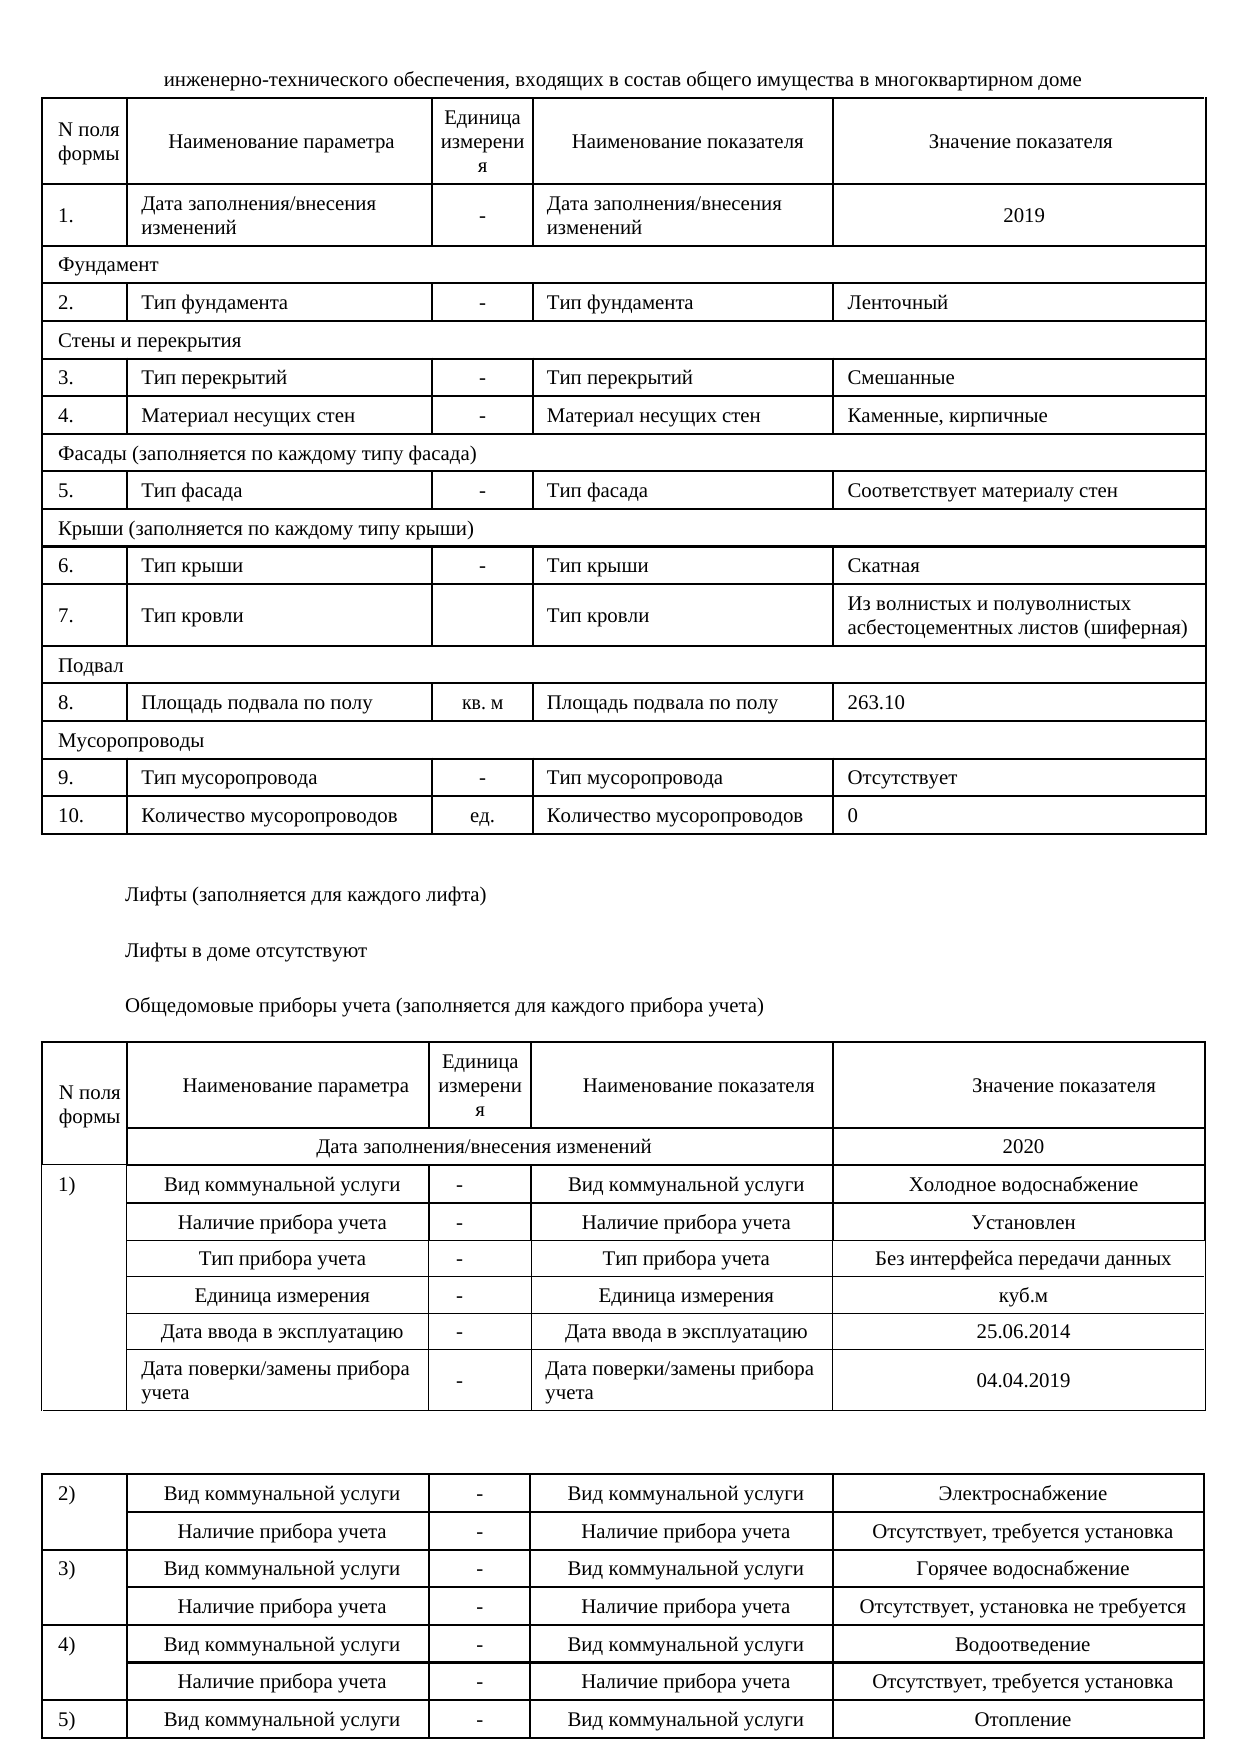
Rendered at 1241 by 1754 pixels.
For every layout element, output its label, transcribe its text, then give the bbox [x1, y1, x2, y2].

table_header Единица измерения [430, 1043, 530, 1127]
table_cell 263.10 [834, 684, 1205, 720]
table_cell Единица измерения [127, 1277, 428, 1313]
table_cell Наличие прибора учета [127, 1204, 428, 1239]
table_header N поля формы [43, 1043, 126, 1164]
table_cell Тип мусоропровода [128, 760, 431, 795]
table_cell Отсутствует [834, 760, 1205, 795]
table_cell - [430, 1626, 529, 1661]
table_cell Дата ввода в эксплуатацию [127, 1314, 428, 1349]
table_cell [531, 1664, 832, 1699]
table_cell - [433, 397, 532, 433]
table_cell Тип перекрытий [128, 360, 431, 395]
text Лифты в доме отсутствуют [125, 938, 1205, 962]
table_cell [433, 585, 532, 645]
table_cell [531, 1701, 832, 1737]
table_cell Фасады (заполняется по каждому типу фасада) [43, 435, 1205, 470]
table_cell 5. [43, 472, 126, 508]
table_header Вид коммунальной услуги [531, 1475, 832, 1511]
table_cell Отопление [834, 1701, 1203, 1737]
table_cell Вид коммунальной услуги [127, 1166, 428, 1202]
table_cell Скатная [834, 548, 1205, 583]
table_cell Из волнистых и полуволнистых асбестоцементных листов (шиферная) [834, 585, 1205, 645]
text Общедомовые приборы учета (заполняется для каждого прибора учета) [125, 992, 1205, 1017]
table_header Значение показателя [834, 1043, 1204, 1127]
table_cell Дата заполнения/внесения изменений [128, 1129, 832, 1164]
table_cell 0 [834, 797, 1205, 833]
table_cell - [430, 1204, 530, 1239]
table_cell 7. [43, 585, 126, 645]
table_header Наименование параметра [128, 1043, 428, 1127]
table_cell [531, 1588, 832, 1624]
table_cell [128, 1664, 428, 1699]
table_cell Мусоропроводы [43, 722, 1205, 757]
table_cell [834, 1588, 1203, 1624]
table_cell 1) [42, 1165, 126, 1410]
table_cell Наименование показателя [534, 99, 832, 183]
table_cell Отсутствует, требуется установка [834, 1513, 1203, 1548]
table_cell - [433, 185, 532, 244]
table_cell Стены и перекрытия [43, 322, 1205, 357]
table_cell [128, 1588, 428, 1624]
table_cell Тип фасада [128, 472, 431, 508]
table_cell Без интерфейса передачи данных [833, 1241, 1205, 1276]
table_cell 3. [43, 360, 126, 395]
table_cell - [433, 284, 532, 320]
table_cell - [429, 1241, 531, 1276]
table_cell Количество мусоропроводов [128, 797, 431, 833]
table_cell Соответствует материалу стен [834, 472, 1205, 508]
table_cell Дата заполнения/внесения изменений [128, 185, 431, 244]
table_cell Тип прибора учета [127, 1241, 428, 1276]
table_cell Площадь подвала по полу [534, 684, 832, 720]
table_cell Фундамент [43, 247, 1205, 282]
table_cell 4. [43, 397, 126, 433]
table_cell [42, 60, 1204, 97]
table_cell - [430, 1513, 529, 1548]
table_cell 6. [43, 548, 126, 583]
table_cell - [430, 1588, 529, 1624]
table_cell 2020 [834, 1129, 1204, 1164]
table_cell - [429, 1314, 531, 1349]
table_cell Наличие прибора учета [532, 1204, 832, 1239]
table_cell Материал несущих стен [128, 397, 431, 433]
table_cell Дата заполнения/внесения изменений [534, 185, 832, 244]
table_cell - [433, 760, 532, 795]
table_cell Дата ввода в эксплуатацию [532, 1314, 832, 1349]
table_cell Тип фундамента [534, 284, 832, 320]
table_cell 9. [43, 760, 126, 795]
table_cell Тип прибора учета [532, 1241, 832, 1276]
table_cell Вид коммунальной услуги [128, 1551, 428, 1586]
table_cell куб.м [833, 1276, 1205, 1313]
table_cell 8. [43, 684, 126, 720]
table_cell - [433, 360, 532, 395]
table_cell Наличие прибора учета [531, 1513, 832, 1548]
text Лифты (заполняется для каждого лифта) [125, 882, 1205, 906]
table_cell Ленточный [834, 284, 1205, 320]
table_cell Смешанные [834, 360, 1205, 395]
table_cell Наименование параметра [128, 99, 431, 183]
table_header - [430, 1475, 529, 1511]
table_cell Вид коммунальной услуги [531, 1551, 832, 1586]
table_cell - [430, 1551, 529, 1586]
table_cell 1. [43, 185, 126, 244]
table_header Наименование показателя [532, 1043, 832, 1127]
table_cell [531, 1626, 832, 1661]
table_cell Тип крыши [128, 548, 431, 583]
table_cell - [433, 472, 532, 508]
table_cell Дата поверки/замены прибора учета [532, 1350, 832, 1410]
table_cell Холодное водоснабжение [834, 1166, 1204, 1202]
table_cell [128, 1626, 428, 1661]
table_cell Крыши (заполняется по каждому типу крыши) [43, 510, 1205, 545]
table_cell Единица измерения [532, 1277, 832, 1313]
table_cell Наличие прибора учета [128, 1513, 428, 1548]
table_cell 10. [43, 797, 126, 833]
table_cell 3) [43, 1551, 126, 1624]
table_cell N поля формы [43, 99, 126, 183]
table_cell кв. м [433, 684, 532, 720]
table_cell Каменные, кирпичные [834, 397, 1205, 433]
table_header Вид коммунальной услуги [128, 1475, 428, 1511]
table_cell Тип перекрытий [534, 360, 832, 395]
table_cell 25.06.2014 [833, 1313, 1205, 1349]
table_cell Площадь подвала по полу [128, 684, 431, 720]
table_cell 04.04.2019 [833, 1349, 1205, 1410]
table_header 2) [43, 1475, 126, 1548]
table_cell 2. [43, 284, 126, 320]
table_cell ед. [433, 797, 532, 833]
table_cell 2019 [834, 185, 1205, 244]
table_cell Водоотведение [834, 1626, 1203, 1661]
table_cell Тип фундамента [128, 284, 431, 320]
table_cell - [430, 1701, 529, 1737]
table_cell Горячее водоснабжение [834, 1551, 1203, 1586]
table_cell Тип крыши [534, 548, 832, 583]
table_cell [834, 1664, 1203, 1699]
table_cell Установлен [834, 1204, 1204, 1239]
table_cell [128, 1701, 428, 1737]
table_cell Количество мусоропроводов [534, 797, 832, 833]
table_cell 5) [43, 1701, 126, 1737]
table_cell Дата поверки/замены прибора учета [127, 1350, 428, 1410]
table_cell Вид коммунальной услуги [532, 1166, 832, 1202]
table_cell Тип кровли [128, 585, 431, 645]
table_cell Единица измерения [433, 99, 532, 183]
table_cell 4) [43, 1626, 126, 1699]
table_cell - [430, 1166, 530, 1202]
table_cell - [429, 1350, 531, 1410]
table_cell - [430, 1664, 529, 1699]
table_cell Значение показателя [834, 97, 1205, 183]
table_header Электроснабжение [834, 1475, 1203, 1511]
table_cell - [429, 1277, 531, 1313]
table_cell Тип фасада [534, 472, 832, 508]
table_cell Материал несущих стен [534, 397, 832, 433]
table_cell Тип мусоропровода [534, 760, 832, 795]
table_cell Подвал [43, 647, 1205, 682]
table_cell - [433, 548, 532, 583]
table_cell Тип кровли [534, 585, 832, 645]
